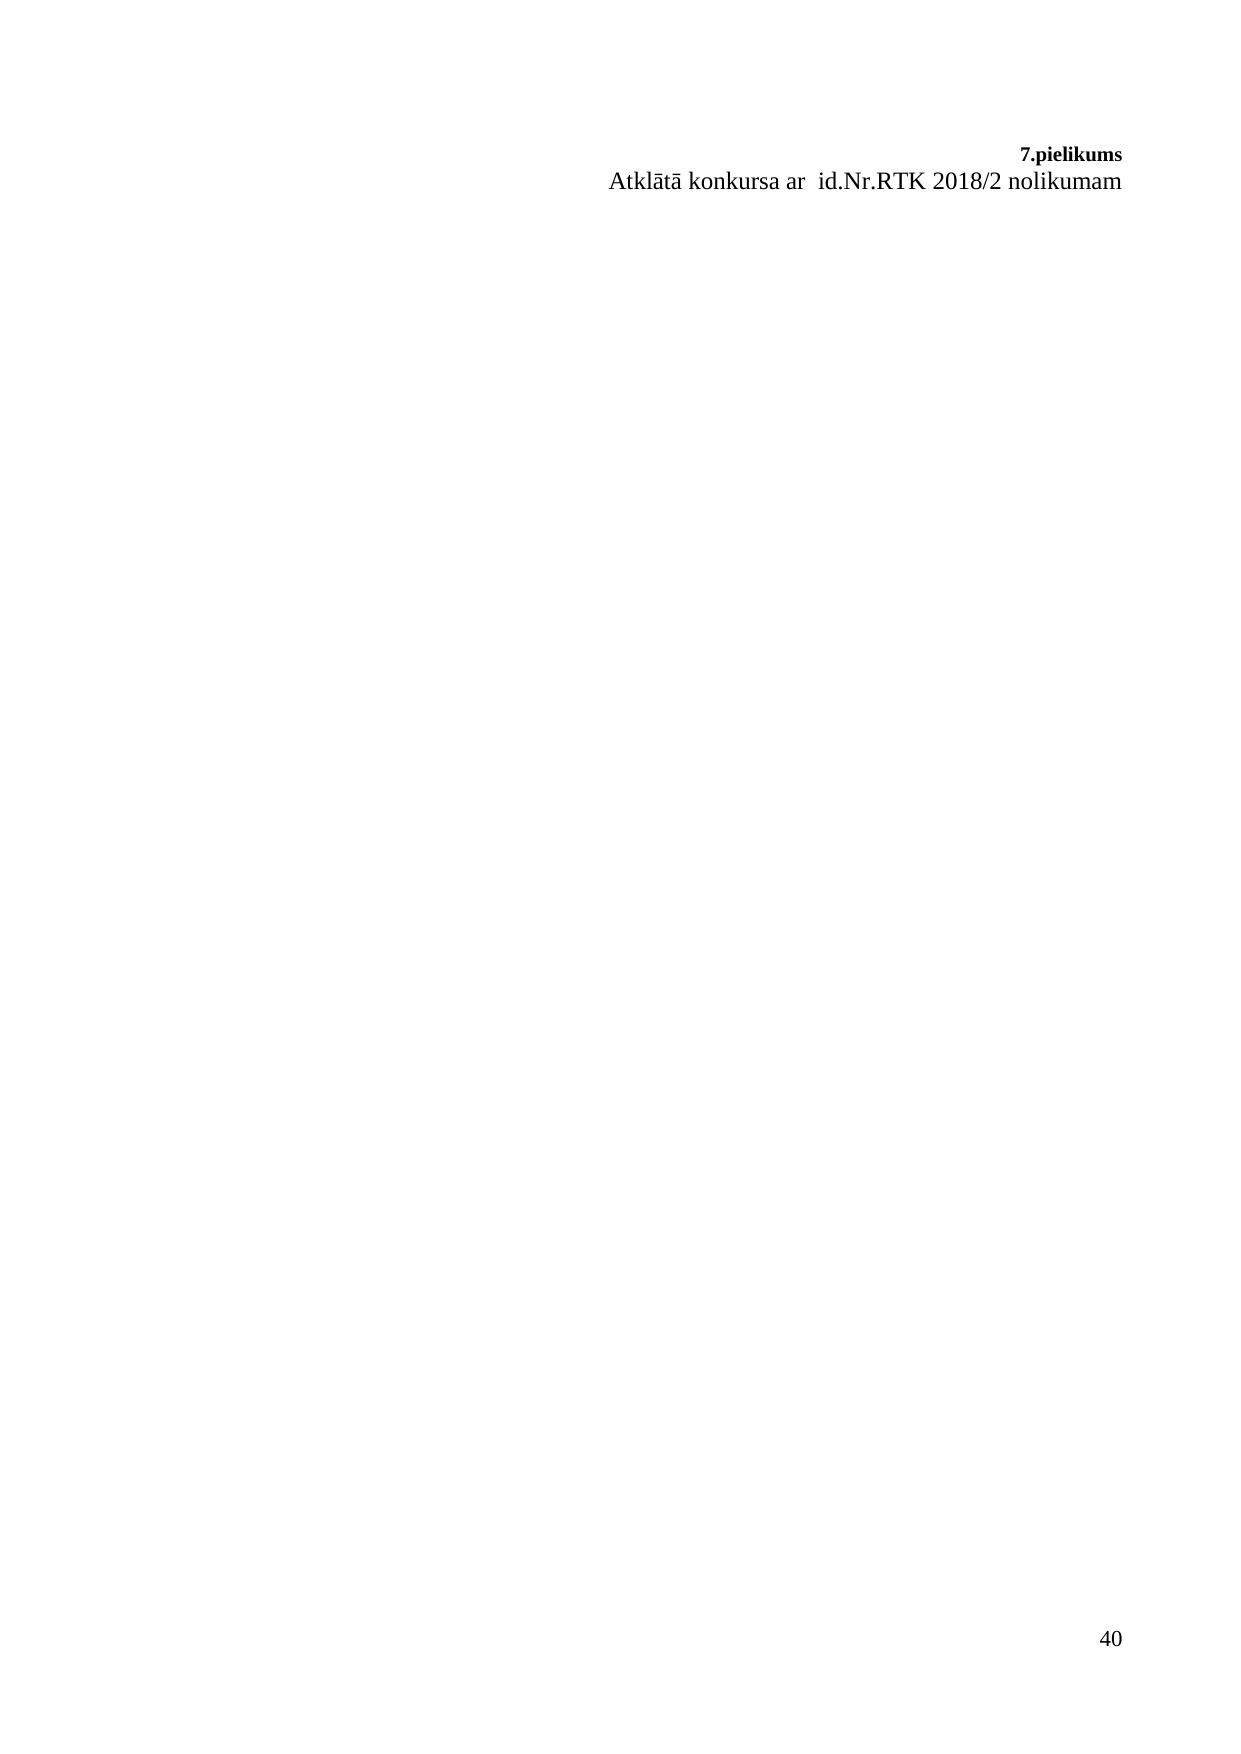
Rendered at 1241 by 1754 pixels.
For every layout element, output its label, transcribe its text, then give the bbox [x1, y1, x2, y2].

text 7.pielikums [177, 142, 1122, 166]
text Atklātā konkursa ar id.Nr.RTK 2018/2 nolikumam [177, 166, 1122, 195]
